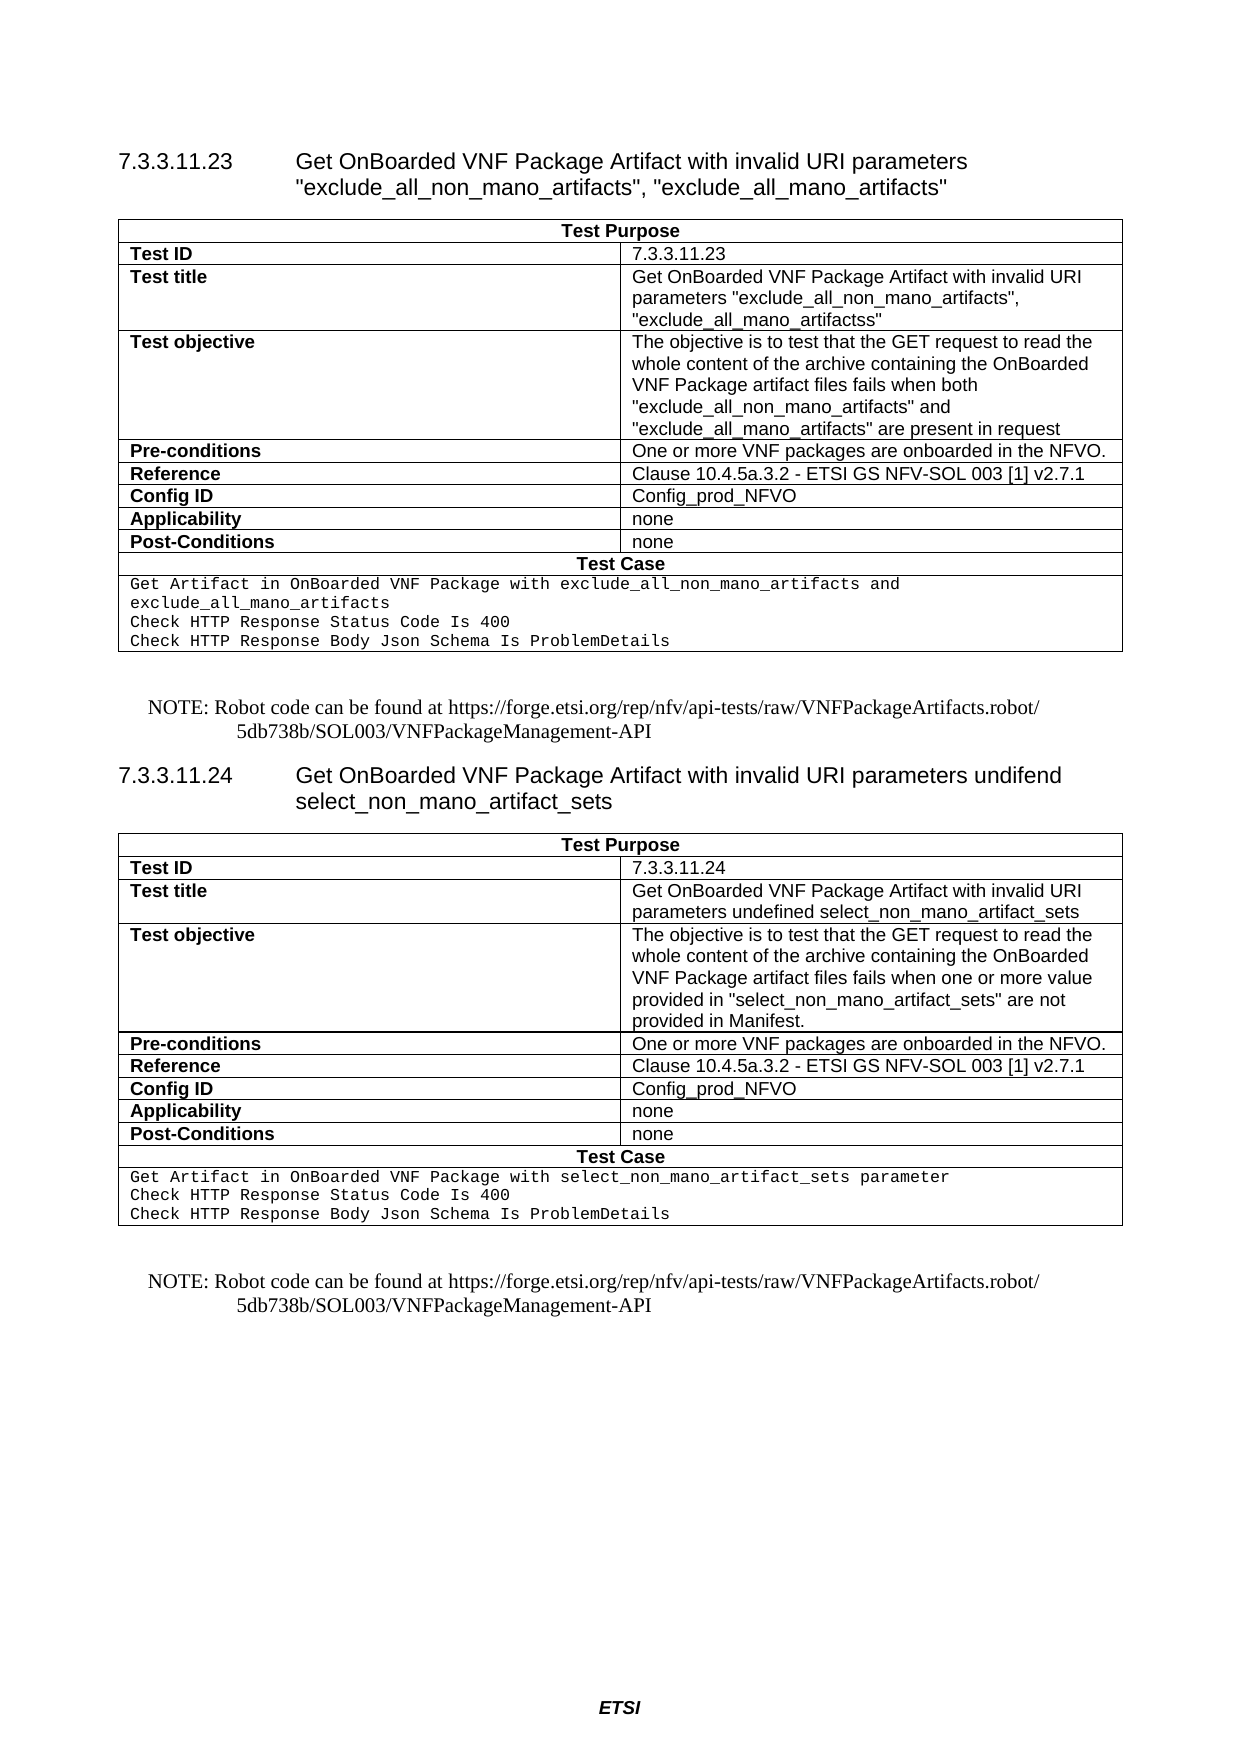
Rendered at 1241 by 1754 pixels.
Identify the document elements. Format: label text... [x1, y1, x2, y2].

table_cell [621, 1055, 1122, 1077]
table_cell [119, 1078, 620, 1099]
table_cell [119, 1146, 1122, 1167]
text NOTE: Robot code can be found at https://forge.etsi.org/rep/nfv/api-tests/raw/VNFPackageArtifacts.robot/5db738b/SOL003/VNFPackageManagement-API [148, 1268, 1122, 1317]
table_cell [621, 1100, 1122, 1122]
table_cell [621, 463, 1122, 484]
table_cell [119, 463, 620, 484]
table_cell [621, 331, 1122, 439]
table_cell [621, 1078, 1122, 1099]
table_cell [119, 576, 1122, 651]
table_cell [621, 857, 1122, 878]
subtitle 7.3.3.11.23 Get OnBoarded VNF Package Artifact with invalid URI parameters "exclude_all_non_mano_artifacts", "exclude_all_mano_artifacts" [118, 148, 1122, 200]
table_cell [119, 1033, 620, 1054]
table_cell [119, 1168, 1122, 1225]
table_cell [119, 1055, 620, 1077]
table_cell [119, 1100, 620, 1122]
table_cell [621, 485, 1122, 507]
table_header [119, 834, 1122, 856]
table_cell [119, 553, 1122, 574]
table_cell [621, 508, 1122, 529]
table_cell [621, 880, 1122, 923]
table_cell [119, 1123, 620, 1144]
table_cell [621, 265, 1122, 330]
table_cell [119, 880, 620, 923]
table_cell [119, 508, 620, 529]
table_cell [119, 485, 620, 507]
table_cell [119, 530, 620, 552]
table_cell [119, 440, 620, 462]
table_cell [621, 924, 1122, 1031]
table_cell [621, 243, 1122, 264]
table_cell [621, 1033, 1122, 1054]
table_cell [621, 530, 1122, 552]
subtitle 7.3.3.11.24 Get OnBoarded VNF Package Artifact with invalid URI parameters undifend select_non_mano_artifact_sets [118, 762, 1122, 814]
text NOTE: Robot code can be found at https://forge.etsi.org/rep/nfv/api-tests/raw/VNFPackageArtifacts.robot/5db738b/SOL003/VNFPackageManagement-API [148, 695, 1122, 743]
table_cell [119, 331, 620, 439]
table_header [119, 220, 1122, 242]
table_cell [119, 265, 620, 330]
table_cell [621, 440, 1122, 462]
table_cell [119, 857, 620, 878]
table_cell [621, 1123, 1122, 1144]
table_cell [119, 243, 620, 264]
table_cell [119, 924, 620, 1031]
